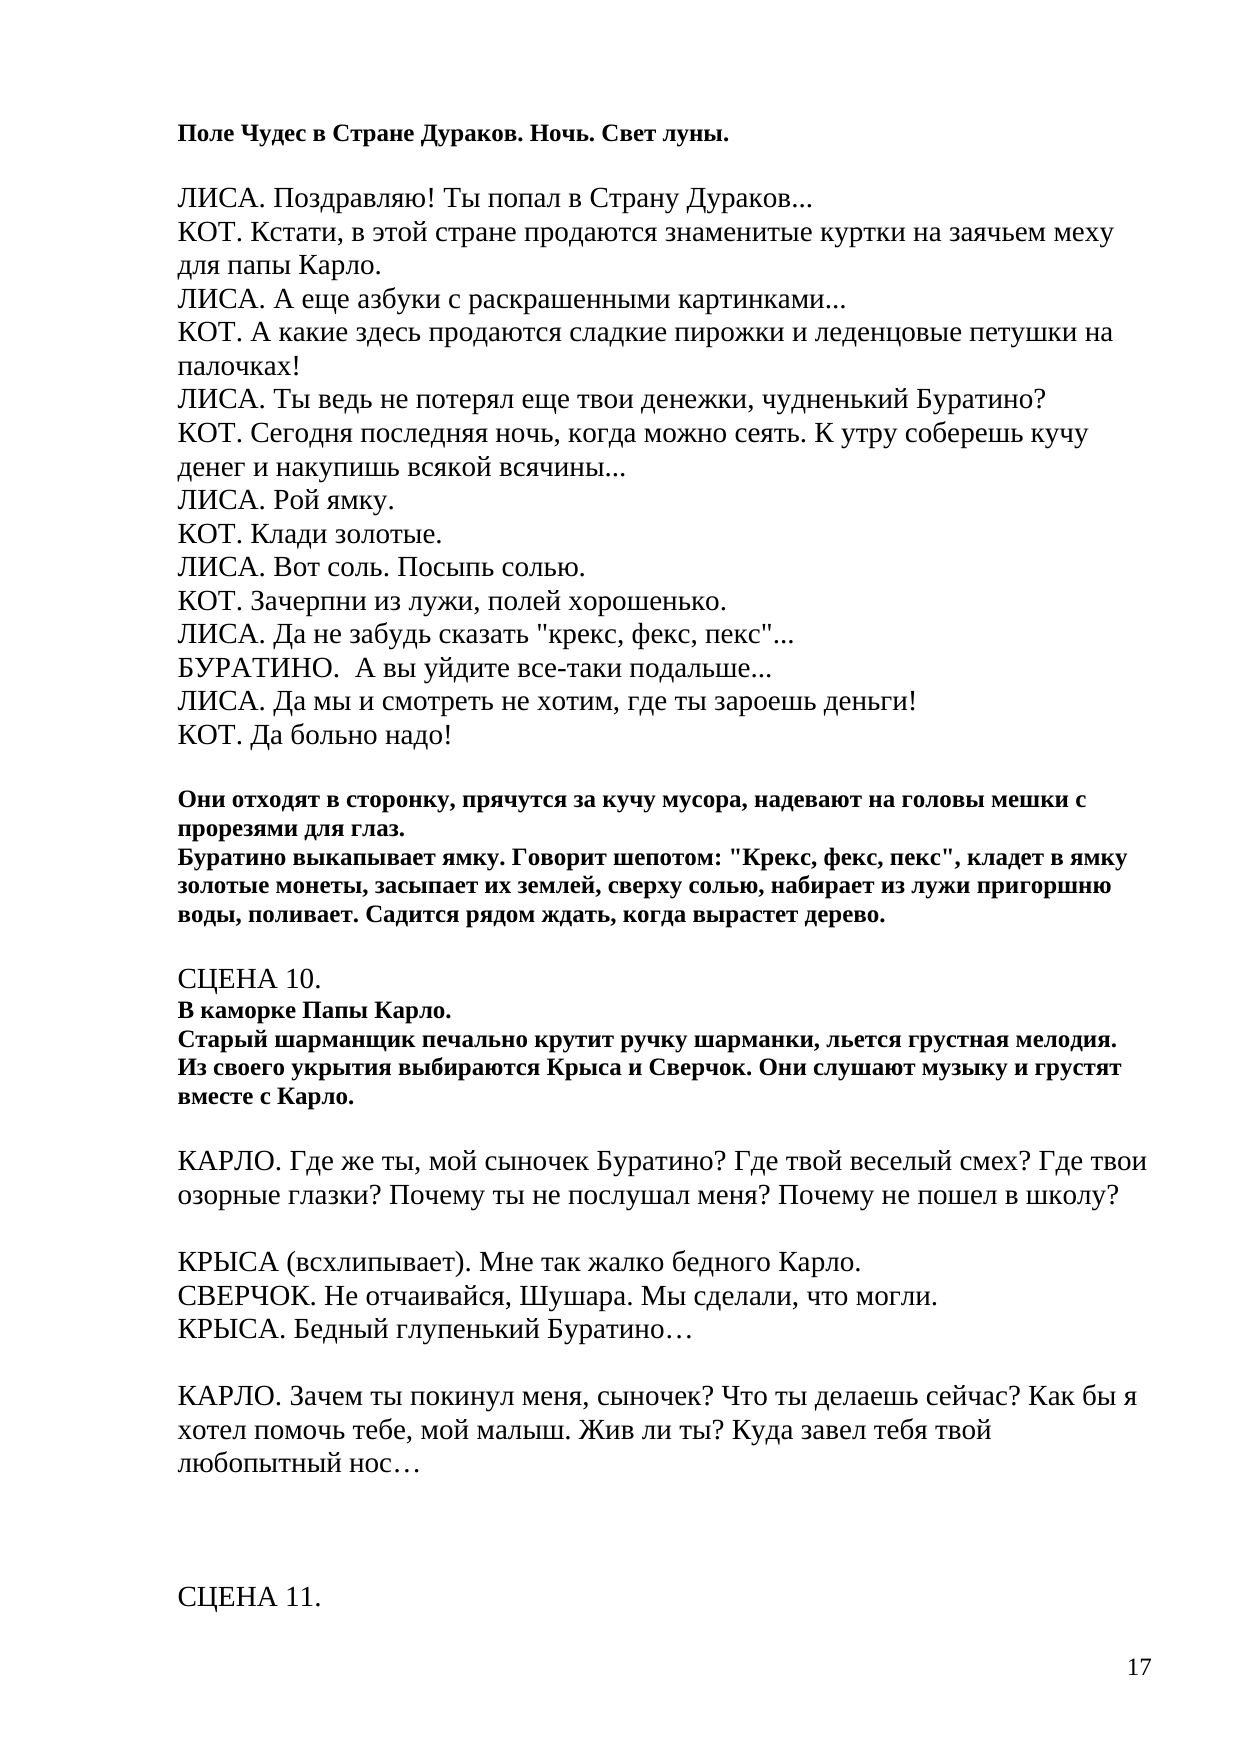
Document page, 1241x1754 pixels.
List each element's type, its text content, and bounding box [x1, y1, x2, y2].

text ЛИСА. Рой ямку. [177, 482, 1152, 516]
text КОТ. Сегодня последняя ночь, когда можно сеять. К утру соберешь кучу денег и накупишь всякой всячины... [177, 415, 1152, 482]
text Поле Чудес в Стране Дураков. Ночь. Свет луны. [177, 118, 1152, 147]
text КОТ. Клади золотые. [177, 516, 1152, 549]
text ЛИСА. Вот соль. Посыпь солью. [177, 549, 1152, 583]
text ЛИСА. Поздравляю! Ты попал в Страну Дураков... [177, 180, 1152, 214]
text Старый шарманщик печально крутит ручку шарманки, льется грустная мелодия. Из своего укрытия выбираются Крыса и Сверчок. Они слушают музыку и грустят вместе с Карло. [177, 1024, 1152, 1110]
text КОТ. Кстати, в этой стране продаются знаменитые куртки на заячьем меху для папы Карло. [177, 214, 1152, 281]
text КОТ. Зачерпни из лужи, полей хорошенько. [177, 583, 1152, 616]
text ЛИСА. А еще азбуки с раскрашенными картинками... [177, 281, 1152, 314]
text КОТ. А какие здесь продаются сладкие пирожки и леденцовые петушки на палочках! [177, 314, 1152, 382]
text ЛИСА. Ты ведь не потерял еще твои денежки, чудненький Буратино? [177, 382, 1152, 415]
text ЛИСА. Да мы и смотреть не хотим, где ты зароешь деньги! [177, 683, 1152, 717]
text КРЫСА. Бедный глупенький Буратино… [177, 1311, 1152, 1345]
text КРЫСА (всхлипывает). Мне так жалко бедного Карло. [177, 1244, 1152, 1278]
text СВЕРЧОК. Не отчаивайся, Шушара. Мы сделали, что могли. [177, 1278, 1152, 1311]
text БУРАТИНО. А вы уйдите все-таки подальше... [177, 650, 1152, 683]
text ЛИСА. Да не забудь сказать "крекс, фекс, пекс"... [177, 616, 1152, 650]
text Они отходят в сторонку, прячутся за кучу мусора, надевают на головы мешки с прорезями для глаз. [177, 784, 1152, 842]
text Буратино выкапывает ямку. Говорит шепотом: "Крекс, фекс, пекс", кладет в ямку золотые монеты, засыпает их землей, сверху солью, набирает из лужи пригоршню воды, поливает. Садится рядом ждать, когда вырастет дерево. [177, 842, 1152, 928]
text В каморке Папы Карло. [177, 995, 1152, 1024]
text КАРЛО. Где же ты, мой сыночек Буратино? Где твой веселый смех? Где твои озорные глазки? Почему ты не послушал меня? Почему не пошел в школу? [177, 1143, 1152, 1211]
text СЦЕНА 10. [177, 961, 1152, 995]
text СЦЕНА 11. [177, 1579, 1152, 1613]
text КОТ. Да больно надо! [177, 717, 1152, 751]
text КАРЛО. Зачем ты покинул меня, сыночек? Что ты делаешь сейчас? Как бы я хотел помочь тебе, мой малыш. Жив ли ты? Куда завел тебя твой любопытный нос… [177, 1378, 1152, 1479]
